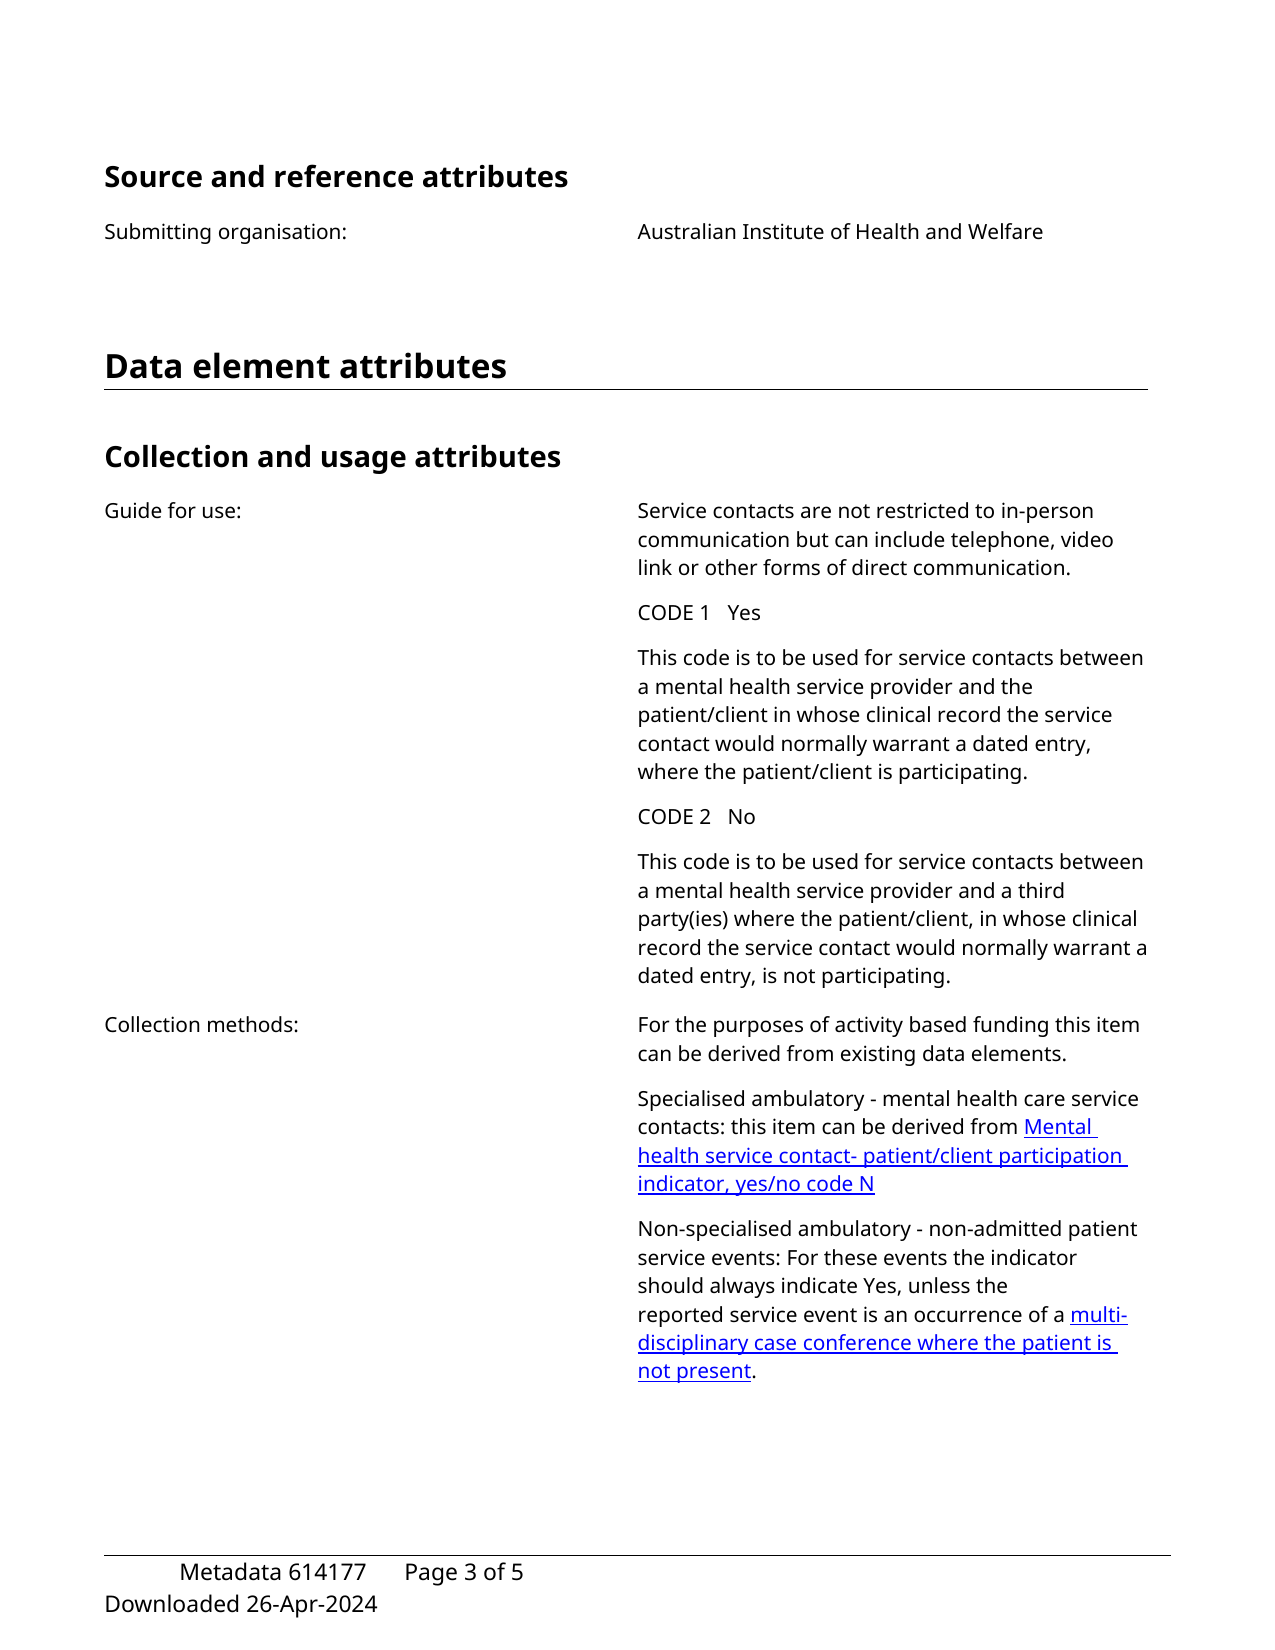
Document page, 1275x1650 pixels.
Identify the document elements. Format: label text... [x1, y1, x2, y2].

table_cell Guide for use: [93, 486, 626, 1000]
table_cell Submitting organisation: [93, 206, 626, 287]
table_cell Service contacts are not restricted to in-person communication but can include telephone, video link or other forms of direct communication. CODE 1 Yes This code is to be used for service contacts between a mental health service provider and the patient/client in whose clinical record the service contact would normally warrant a dated entry, where the patient/client is participating. CODE 2 No This code is to be used for service contacts between a mental health service provider and a third party(ies) where the patient/client, in whose clinical record the service contact would normally warrant a dated entry, is not participating. [626, 486, 1159, 1000]
table_cell Collection methods: [93, 1000, 626, 1396]
table_cell Australian Institute of Health and Welfare [626, 206, 1159, 287]
table_header Data element attributes [93, 318, 1159, 390]
table_cell Collection and usage attributes [93, 390, 1159, 486]
table_cell For the purposes of activity based funding this item can be derived from existing data elements. Specialised ambulatory - mental health care service contacts: this item can be derived from Mental health service contact- patient/client participation indicator, yes/no code N Non-specialised ambulatory - non-admitted patient service events: For these events the indicator should always indicate Yes, unless the reported service event is an occurrence of a multi-disciplinary case conference where the patient is not present. [626, 1000, 1159, 1396]
table_header Source and reference attributes [93, 110, 1159, 206]
